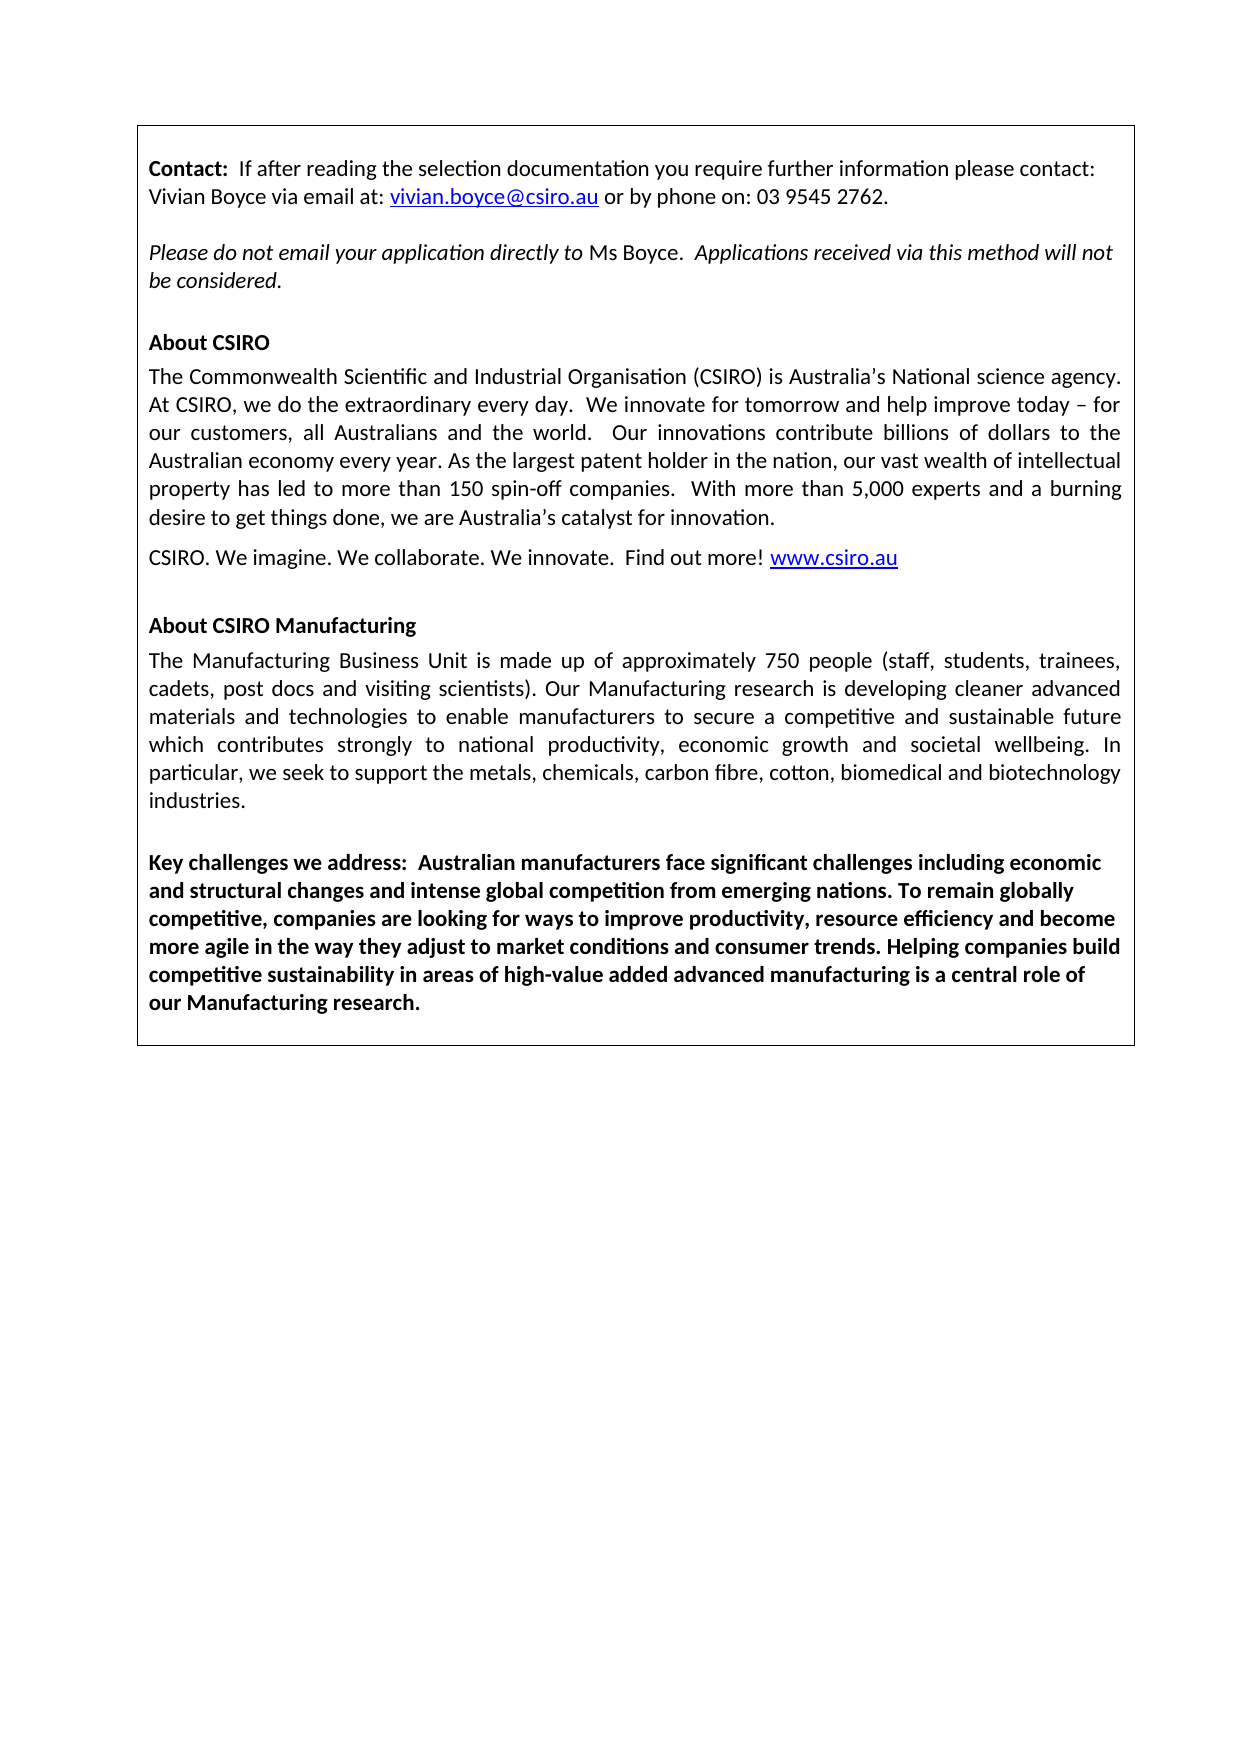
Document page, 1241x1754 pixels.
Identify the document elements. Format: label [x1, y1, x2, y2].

table_cell [138, 126, 1134, 1044]
